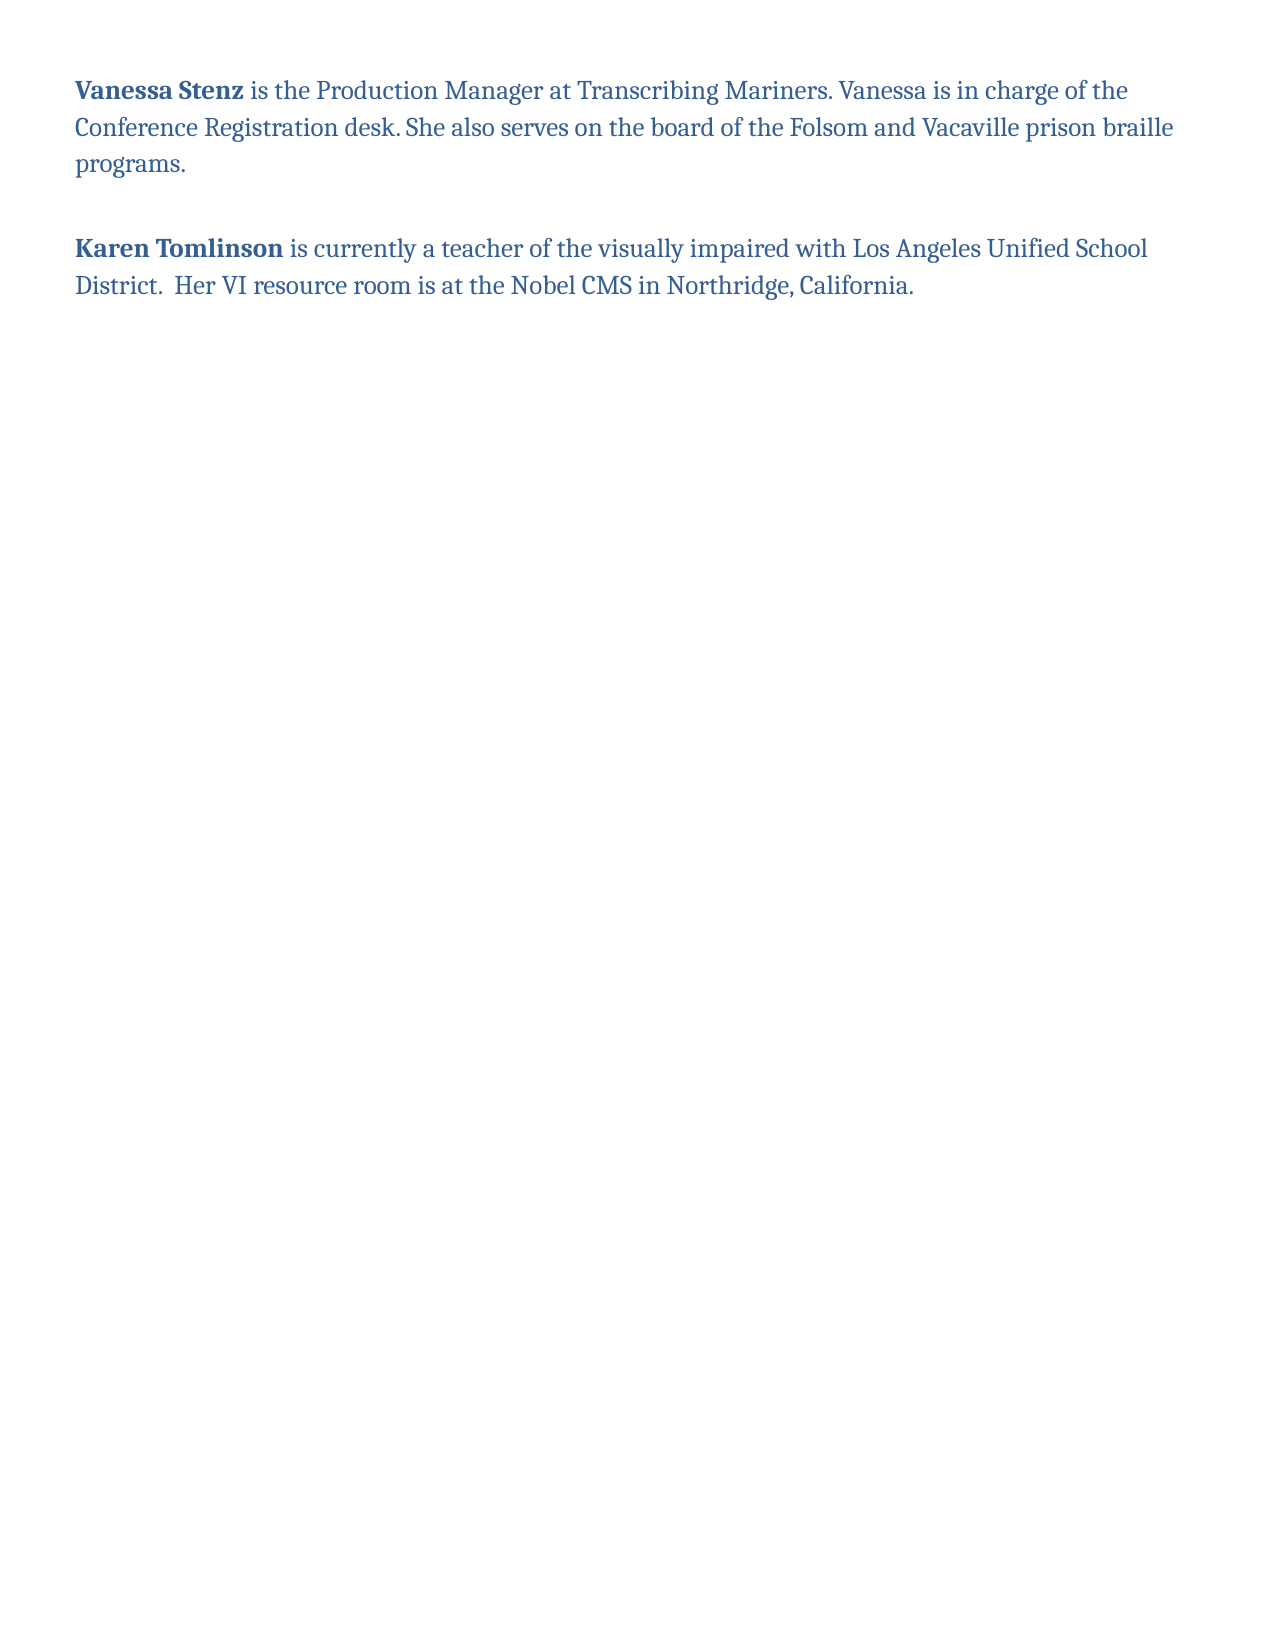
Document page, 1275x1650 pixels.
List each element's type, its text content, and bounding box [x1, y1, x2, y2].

subtitle Karen Tomlinson is currently a teacher of the visually impaired with Los Angeles Unified School District. Her VI resource room is at the Nobel CMS in Northridge, California. [75, 233, 1200, 301]
subtitle Vanessa Stenz is the Production Manager at Transcribing Mariners. Vanessa is in charge of the Conference Registration desk. She also serves on the board of the Folsom and Vacaville prison braille programs. [75, 75, 1200, 179]
